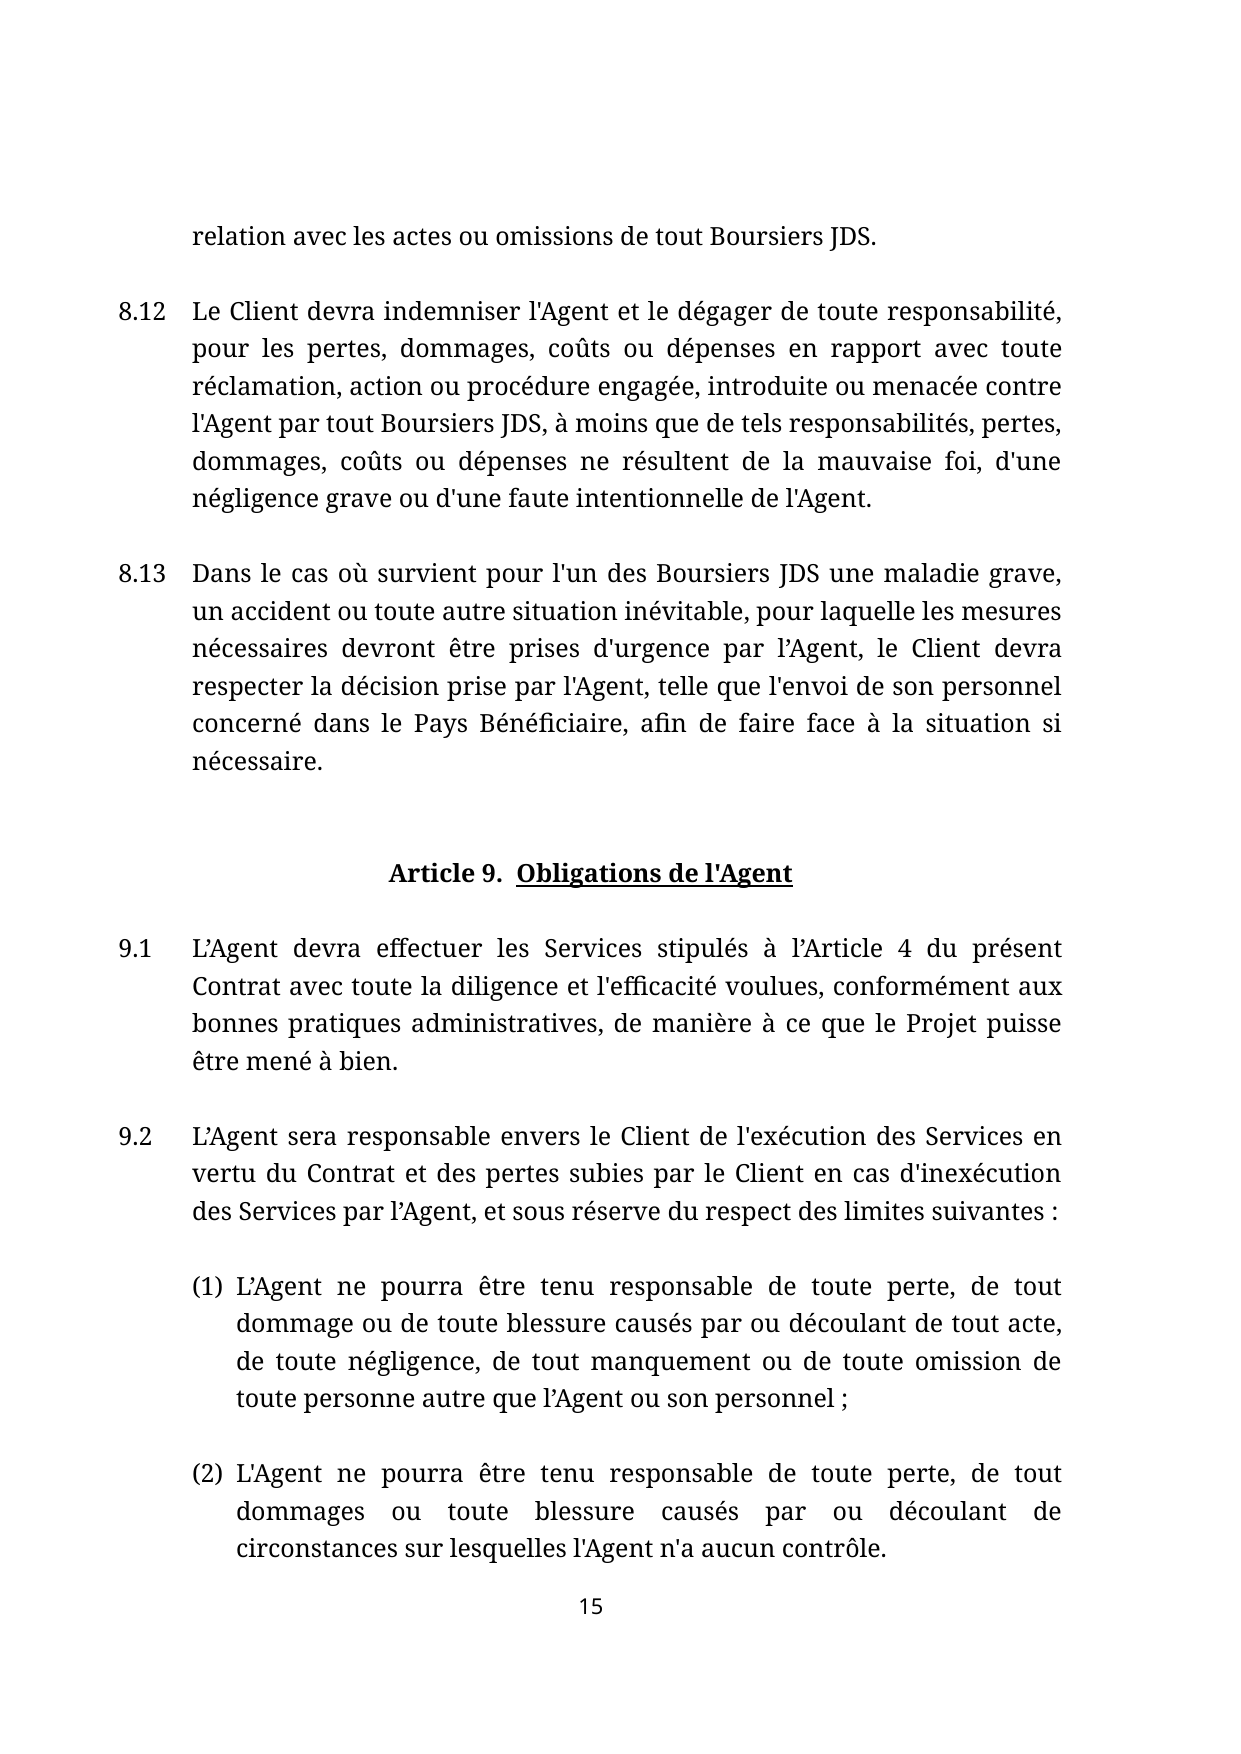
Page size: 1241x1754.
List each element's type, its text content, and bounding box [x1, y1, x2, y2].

text 9.1 L’Agent devra effectuer les Services stipulés à l’Article 4 du présent Contrat avec toute la diligence et l'efficacité voulues, conformément aux bonnes pratiques administratives, de manière à ce que le Projet puisse être mené à bien. [118, 929, 1063, 1079]
list L'Agent ne pourra être tenu responsable de toute perte, de tout dommages ou toute blessure causés par ou découlant de circonstances sur lesquelles l'Agent n'a aucun contrôle. [192, 1454, 1063, 1567]
text Article 9. Obligations de l'Agent [118, 854, 1063, 892]
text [118, 217, 1063, 254]
text 8.12 Le Client devra indemniser l'Agent et le dégager de toute responsabilité, pour les pertes, dommages, coûts ou dépenses en rapport avec toute réclamation, action ou procédure engagée, introduite ou menacée contre l'Agent par tout Boursiers JDS, à moins que de tels responsabilités, pertes, dommages, coûts ou dépenses ne résultent de la mauvaise foi, d'une négligence grave ou d'une faute intentionnelle de l'Agent. [118, 292, 1063, 517]
text 8.13 Dans le cas où survient pour l'un des Boursiers JDS une maladie grave, un accident ou toute autre situation inévitable, pour laquelle les mesures nécessaires devront être prises d'urgence par l’Agent, le Client devra respecter la décision prise par l'Agent, telle que l'envoi de son personnel concerné dans le Pays Bénéficiaire, afin de faire face à la situation si nécessaire. [118, 554, 1063, 779]
text 9.2 L’Agent sera responsable envers le Client de l'exécution des Services en vertu du Contrat et des pertes subies par le Client en cas d'inexécution des Services par l’Agent, et sous réserve du respect des limites suivantes : [118, 1117, 1063, 1229]
list L’Agent ne pourra être tenu responsable de toute perte, de tout dommage ou de toute blessure causés par ou découlant de tout acte, de toute négligence, de tout manquement ou de toute omission de toute personne autre que l’Agent ou son personnel ; [192, 1267, 1063, 1417]
